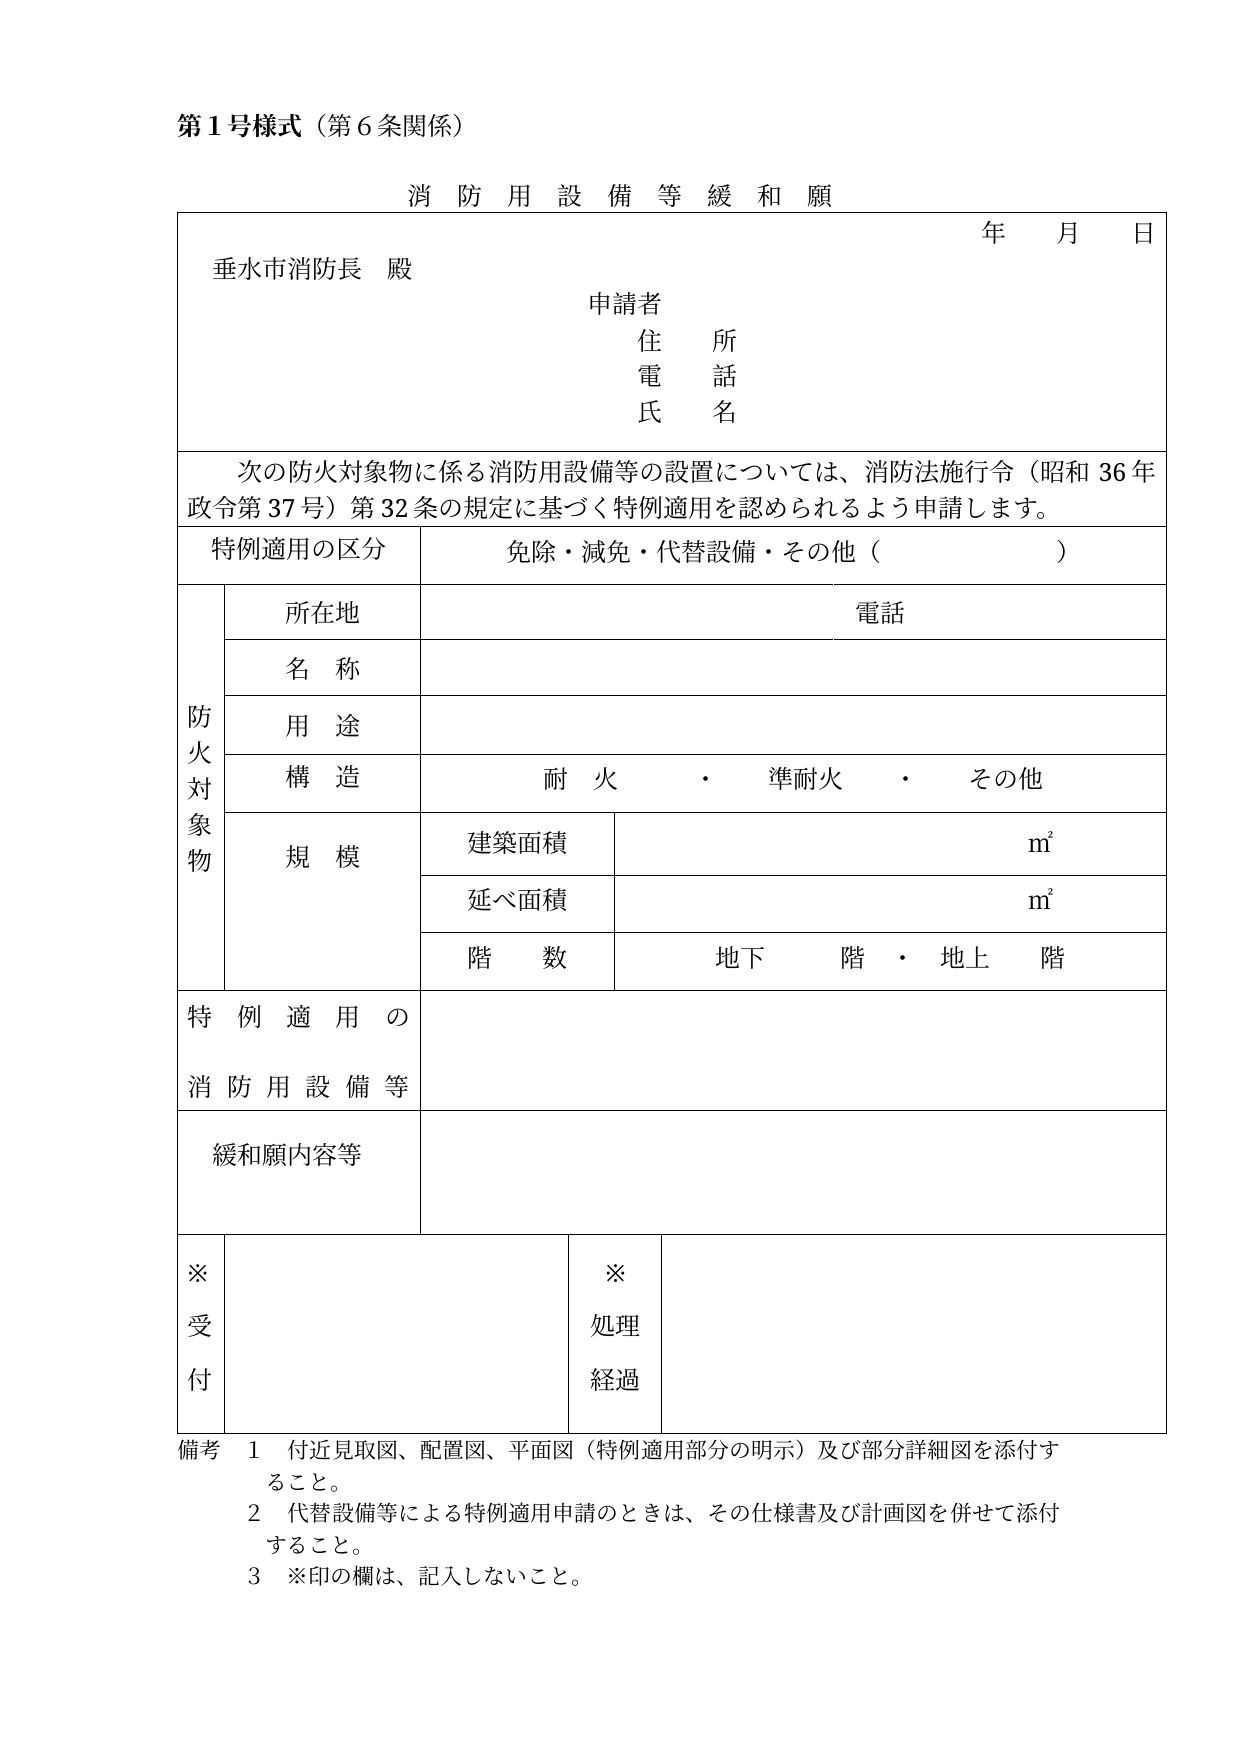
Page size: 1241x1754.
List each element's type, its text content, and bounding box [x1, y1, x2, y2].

table_cell [421, 640, 1166, 695]
table_cell 用 途 [225, 696, 420, 754]
table_cell 特例適用の区分 [178, 527, 420, 584]
table_cell [421, 991, 1166, 1110]
table_cell 規 模 [225, 813, 420, 990]
table_cell 特例適用の 消防用設備等 [178, 991, 420, 1110]
text 備考 １ 付近見取図、配置図、平面図（特例適用部分の明示）及び部分詳細図を添付すること。 [177, 1434, 1063, 1497]
table_cell 構 造 [225, 755, 420, 812]
table_cell 所在地 [225, 585, 420, 638]
table_cell [421, 585, 833, 638]
table_cell ※ 処理 経過 [569, 1235, 661, 1433]
table_cell 延べ面積 [421, 876, 614, 932]
table_cell 防火対象物 [178, 585, 224, 990]
table_cell [225, 1235, 568, 1433]
table_cell ㎡ [615, 876, 1166, 932]
text ３ ※印の欄は、記入しないこと。 [177, 1559, 1063, 1591]
table_cell ※ 受 付 [178, 1235, 224, 1433]
table_cell 次の防火対象物に係る消防用設備等の設置については、消防法施行令（昭和36年政令第37号）第32条の規定に基づく特例適用を認められるよう申請します。 [178, 452, 1166, 526]
table_cell 地下 階 ・ 地上 階 [615, 933, 1166, 990]
text ２ 代替設備等による特例適用申請のときは、その仕様書及び計画図を併せて添付すること。 [177, 1497, 1063, 1559]
table_cell 建築面積 [421, 813, 614, 875]
table_cell [421, 696, 1166, 754]
table_cell 名 称 [225, 640, 420, 695]
text 第１号様式（第６条関係） [177, 106, 1063, 142]
table_cell 緩和願内容等 [178, 1111, 420, 1234]
table_cell 電話 [834, 585, 1166, 638]
table_cell 階 数 [421, 933, 614, 990]
text 消 防 用 設 備 等 緩 和 願 [177, 176, 1063, 212]
table_cell 免除・減免・代替設備・その他（ ） [421, 527, 1166, 584]
table_cell [662, 1235, 1166, 1433]
table_header 年 月 日 垂水市消防長 殿 申請者 住 所 電 話 氏 名 [178, 213, 1166, 451]
table_cell ㎡ [615, 813, 1166, 875]
table_cell [421, 1111, 1166, 1234]
table_cell 耐 火 ・ 準耐火 ・ その他 [421, 755, 1166, 812]
